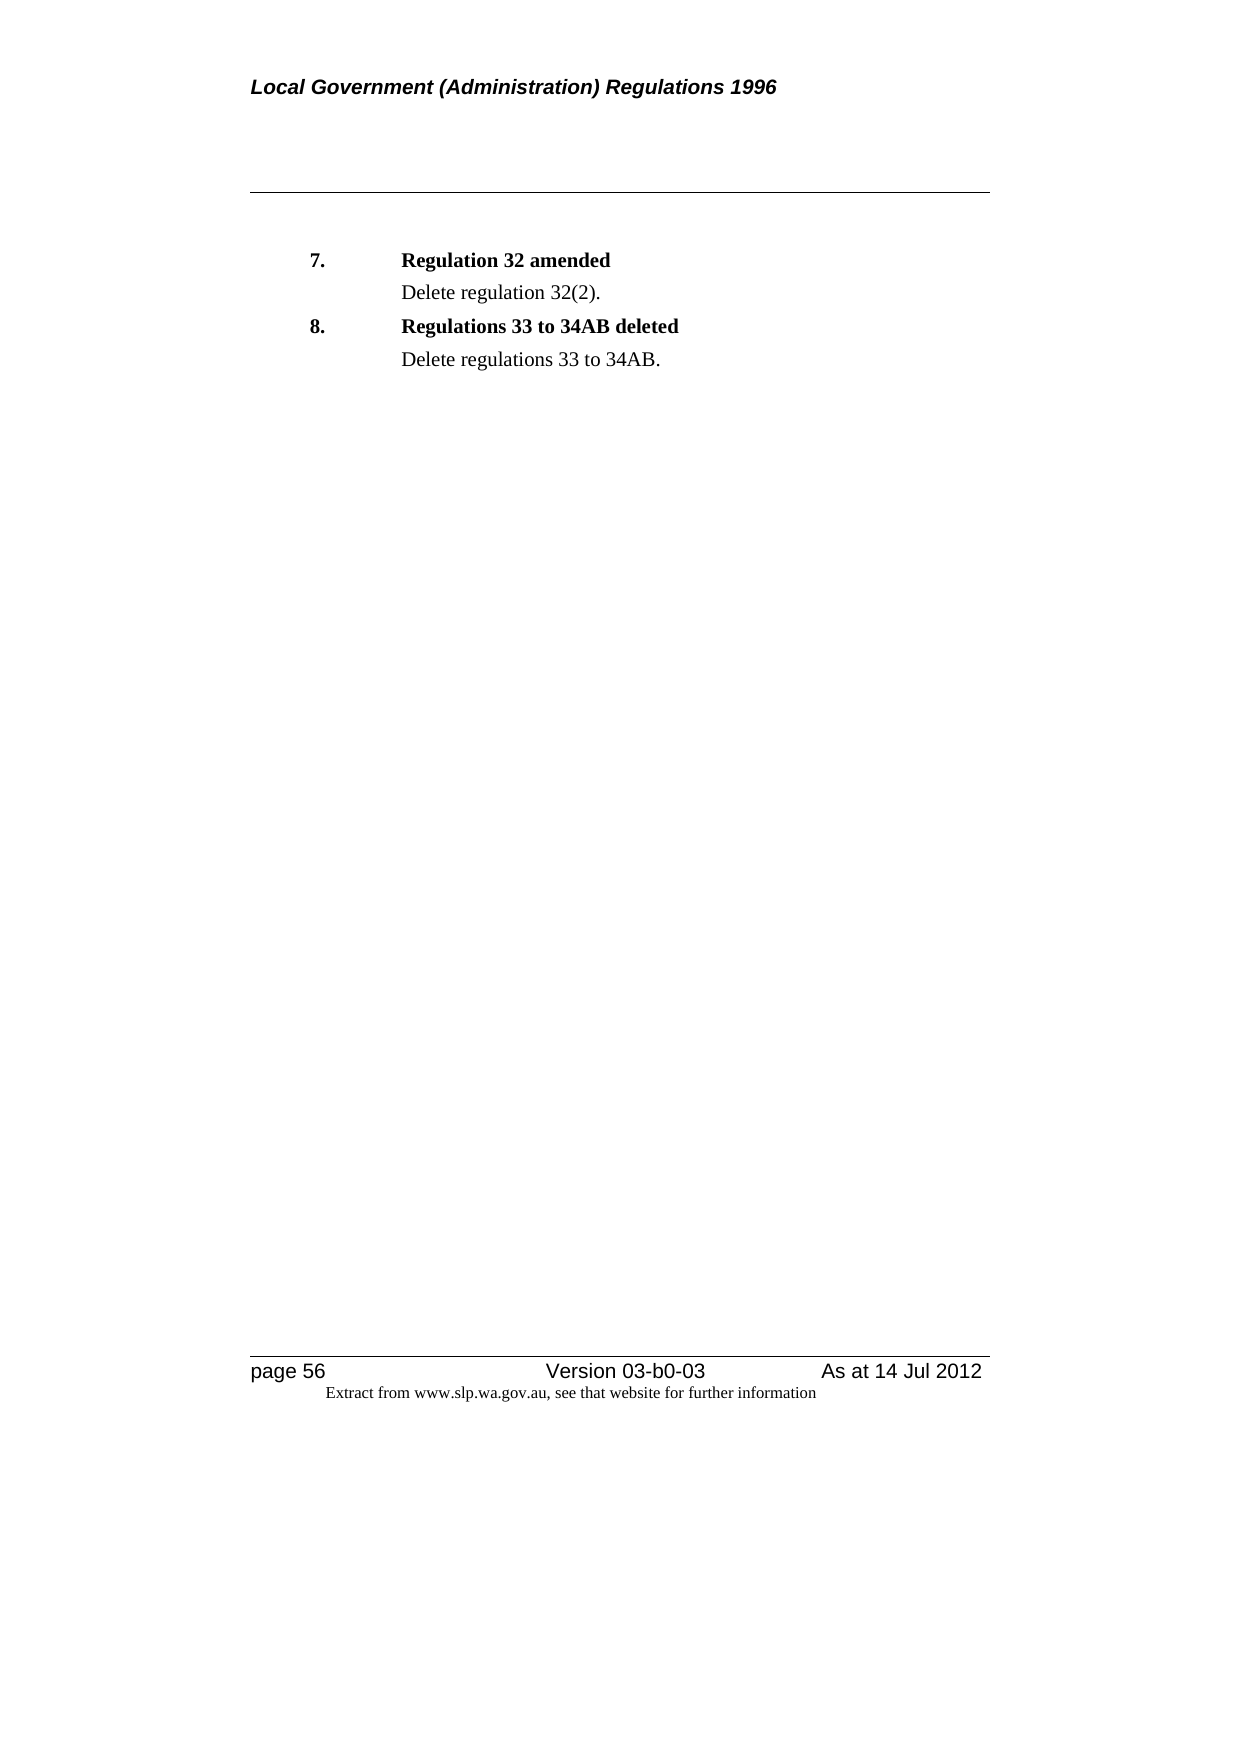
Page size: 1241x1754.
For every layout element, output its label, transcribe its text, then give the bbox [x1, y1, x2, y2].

subtitle 8. Regulations 33 to 34AB deleted [309, 314, 960, 338]
subtitle 7. Regulation 32 amended [309, 247, 960, 272]
text Delete regulations 33 to 34AB. [312, 347, 960, 371]
text Delete regulation 32(2). [312, 280, 960, 304]
